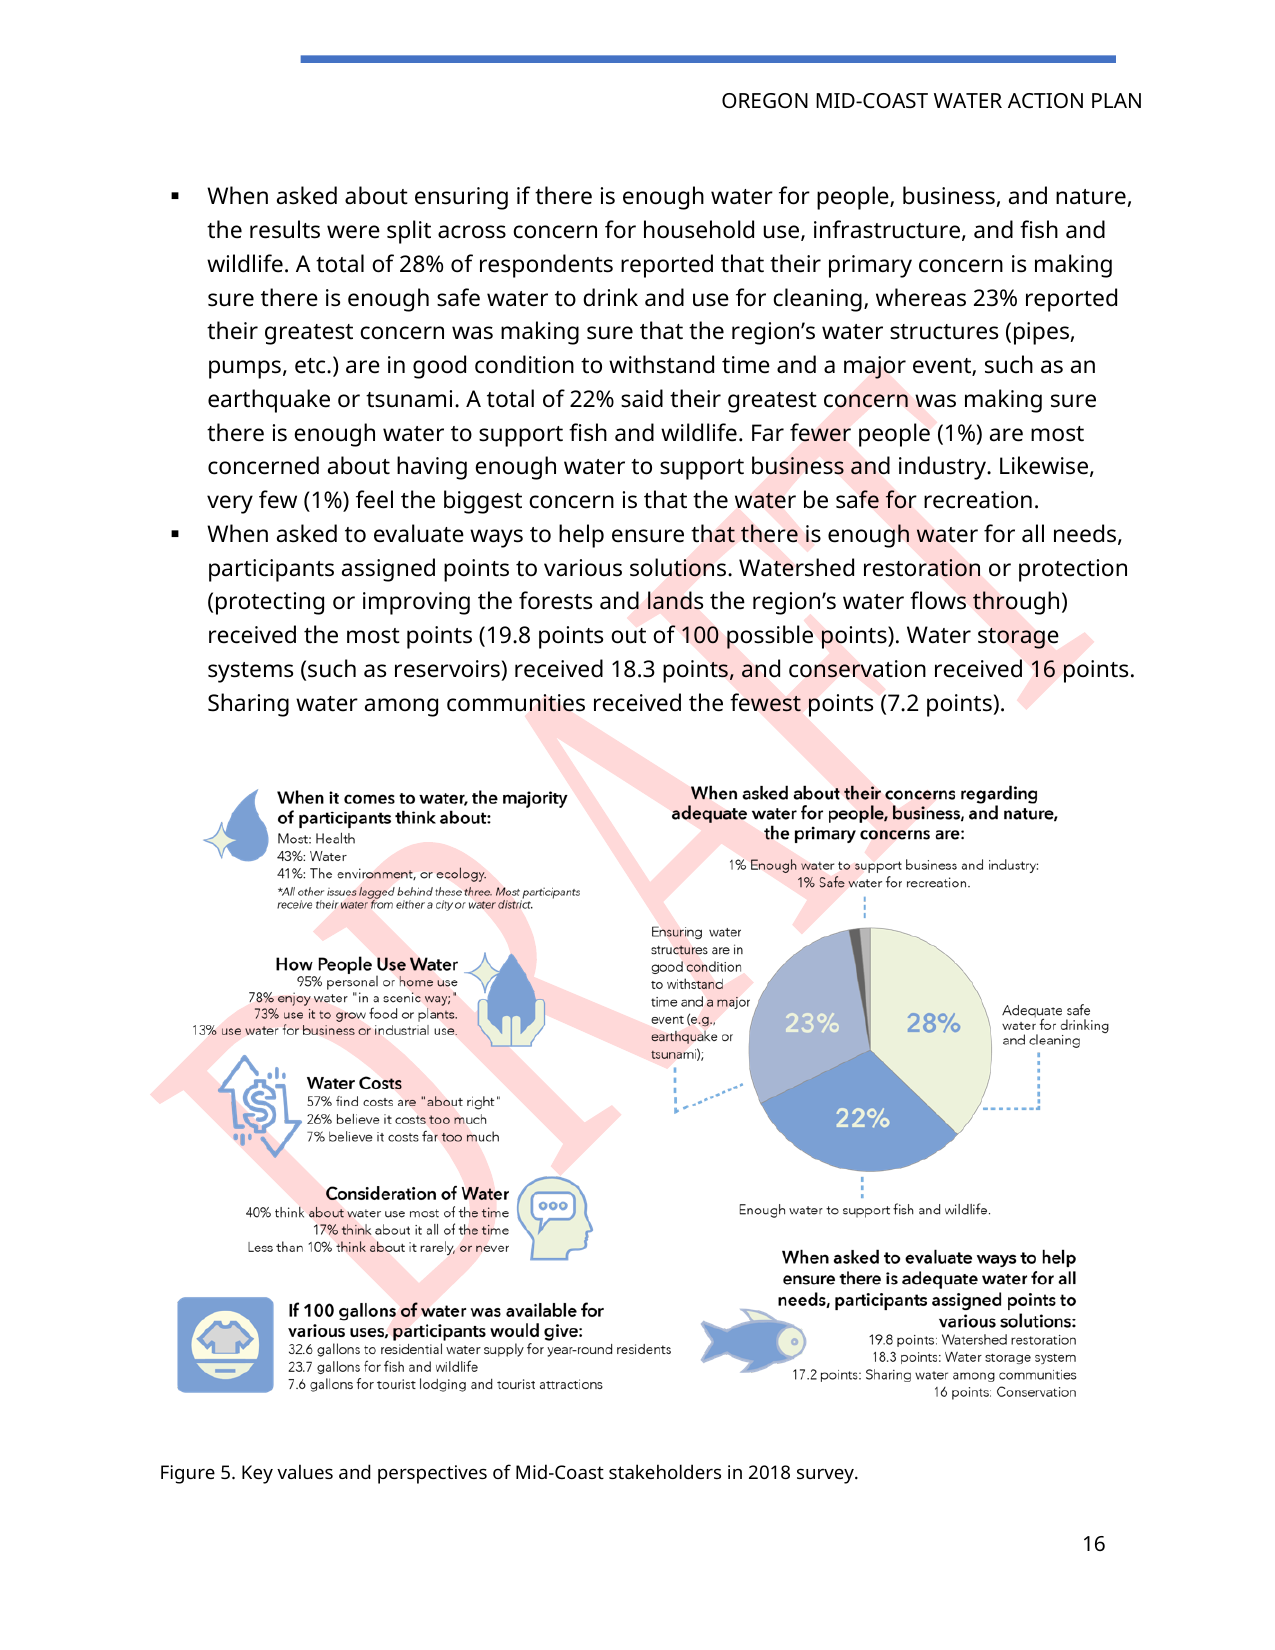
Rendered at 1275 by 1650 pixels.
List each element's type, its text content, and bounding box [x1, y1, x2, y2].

list When asked to evaluate ways to help ensure that there is enough water for all needs, participants assigned points to various solutions. Watershed restoration or protection (protecting or improving the forests and lands the region’s water flows through) received the most points (19.8 points out of 100 possible points). Water storage systems (such as reservoirs) received 18.3 points, and conservation received 16 points. Sharing water among communities received the fewest points (7.2 points). [169, 518, 1143, 718]
picture [151, 742, 1156, 1439]
list When asked about ensuring if there is enough water for people, business, and nature, the results were split across concern for household use, infrastructure, and fish and wildlife. A total of 28% of respondents reported that their primary concern is making sure there is enough safe water to drink and use for cleaning, whereas 23% reported their greatest concern was making sure that the region’s water structures (pipes, pumps, etc.) are in good condition to withstand time and a major event, such as an earthquake or tsunami. A total of 22% said their greatest concern was making sure there is enough water to support fish and wildlife. Far fewer people (1%) are most concerned about having enough water to support business and industry. Likewise, very few (1%) feel the biggest concern is that the water be safe for recreation. [169, 180, 1143, 515]
